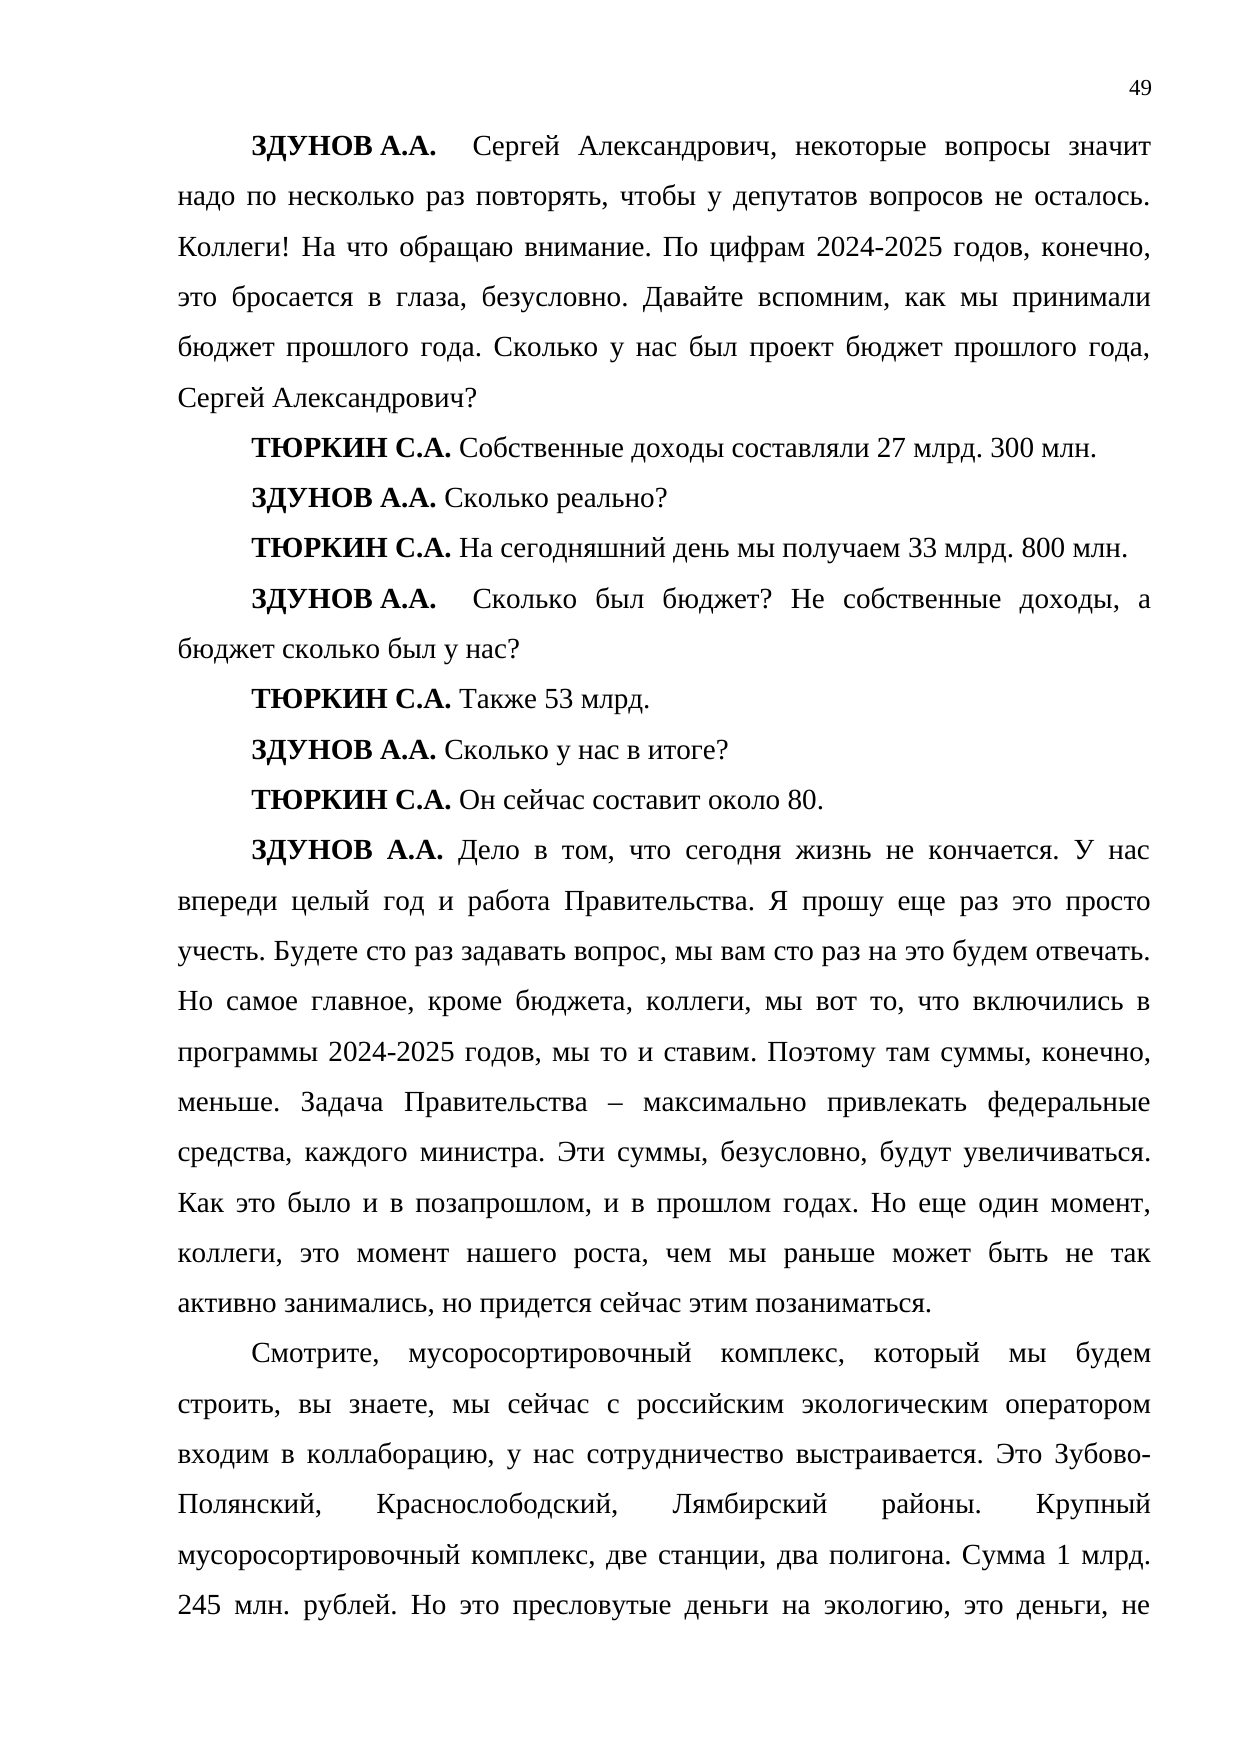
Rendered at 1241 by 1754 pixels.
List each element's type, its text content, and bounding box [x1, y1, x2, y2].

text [177, 1336, 1152, 1621]
text ЗДУНОВ А.А. Дело в том, что сегодня жизнь не кончается. У нас впереди целый год и работа Правительства. Я прошу еще раз это просто учесть. Будете сто раз задавать вопрос, мы вам сто раз на это будем отвечать. Но самое главное, кроме бюджета, коллеги, мы вот то, что включились в программы 2024-2025 годов, мы то и ставим. Поэтому там суммы, конечно, меньше. Задача Правительства – максимально привлекать федеральные средства, каждого министра. Эти суммы, безусловно, будут увеличиваться. Как это было и в позапрошлом, и в прошлом годах. Но еще один момент, коллеги, это момент нашего роста, чем мы раньше может быть не так активно занимались, но придется сейчас этим позаниматься. [177, 832, 1152, 1319]
text ТЮРКИН С.А. На сегодняшний день мы получаем 33 млрд. 800 млн. [177, 531, 1152, 564]
text ЗДУНОВ А.А. Сергей Александрович, некоторые вопросы значит надо по несколько раз повторять, чтобы у депутатов вопросов не осталось. Коллеги! На что обращаю внимание. По цифрам 2024-2025 годов, конечно, это бросается в глаза, безусловно. Давайте вспомним, как мы принимали бюджет прошлого года. Сколько у нас был проект бюджет прошлого года, Сергей Александрович? [177, 128, 1152, 413]
text ЗДУНОВ А.А. Сколько был бюджет? Не собственные доходы, а бюджет сколько был у нас? [177, 581, 1152, 665]
text ЗДУНОВ А.А. Сколько у нас в итоге? [177, 732, 1152, 765]
text ЗДУНОВ А.А. Сколько реально? [177, 480, 1152, 514]
text ТЮРКИН С.А. Собственные доходы составляли 27 млрд. 300 млн. [177, 430, 1152, 463]
text ТЮРКИН С.А. Также 53 млрд. [177, 682, 1152, 715]
text ТЮРКИН С.А. Он сейчас составит около 80. [177, 782, 1152, 816]
